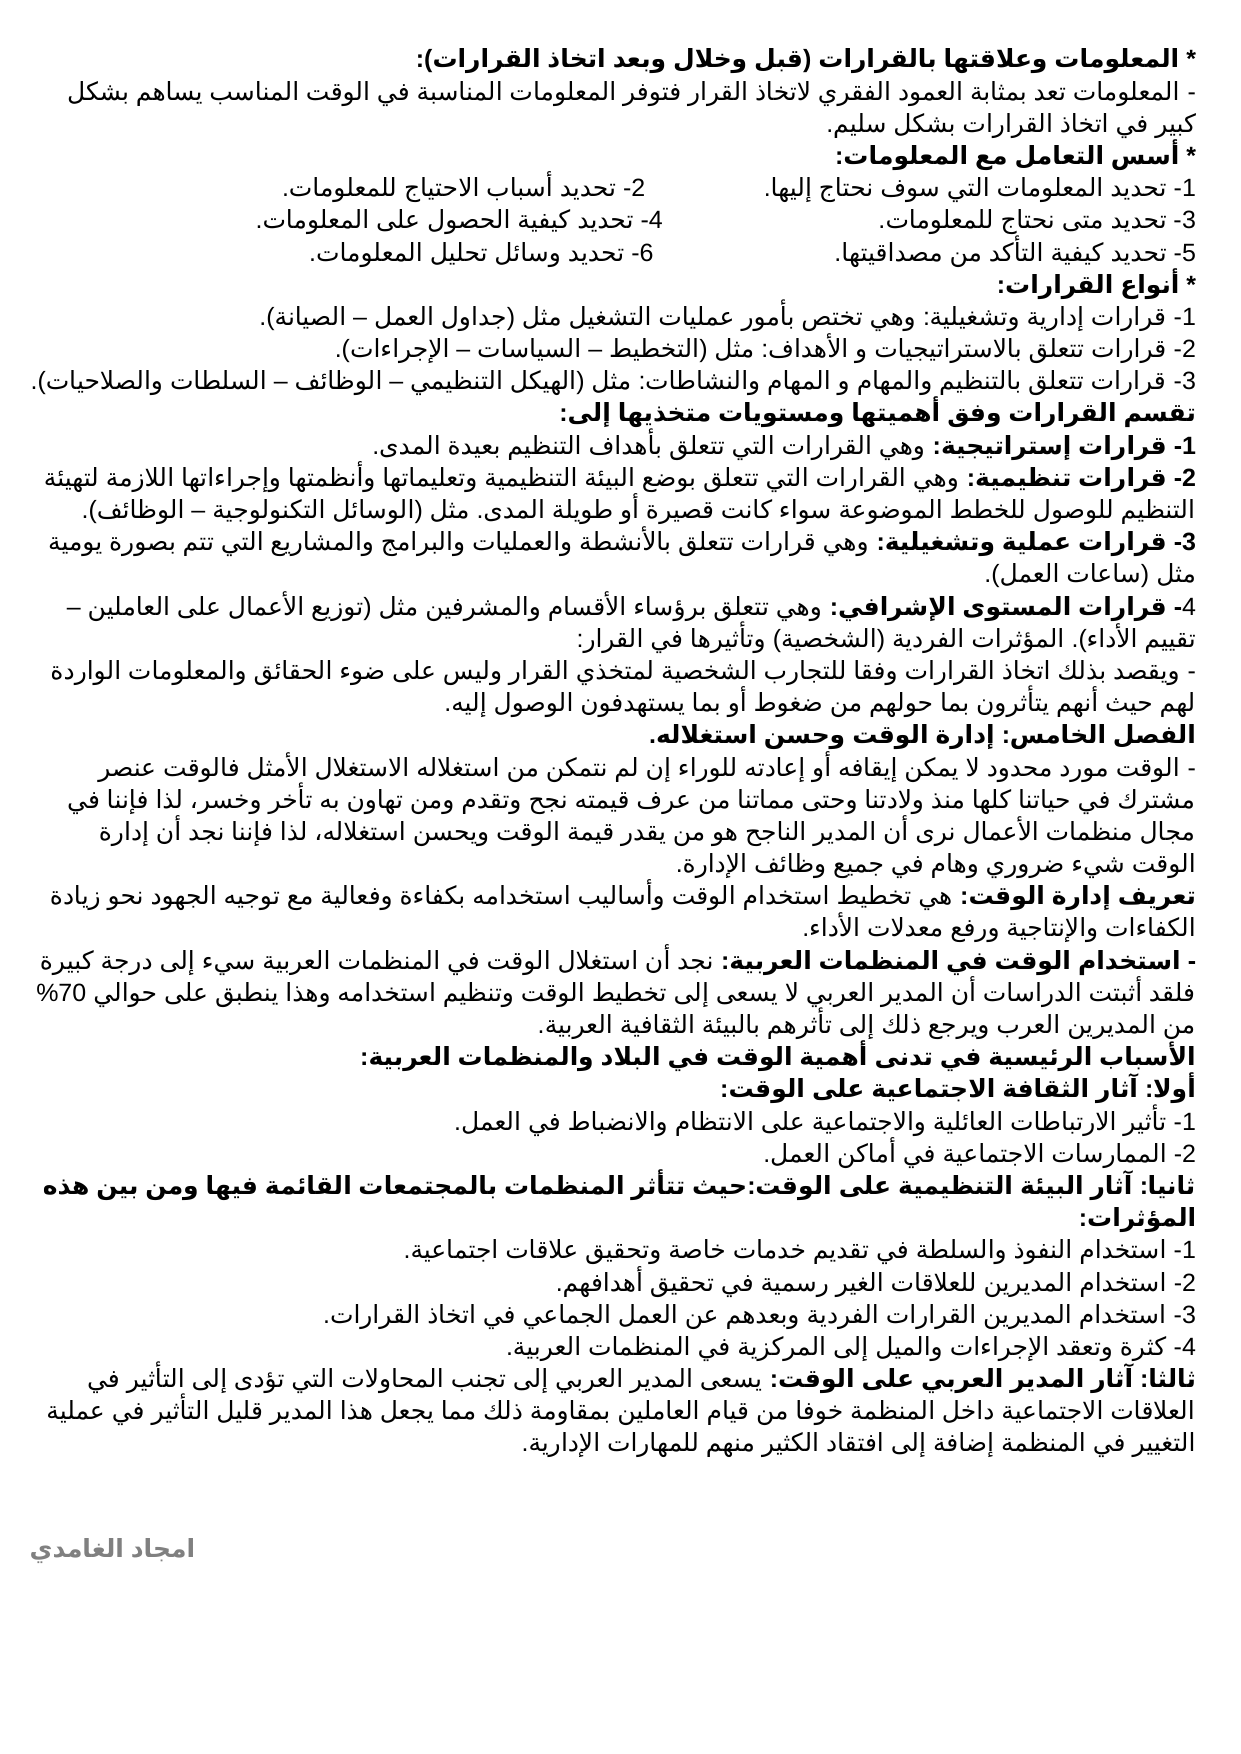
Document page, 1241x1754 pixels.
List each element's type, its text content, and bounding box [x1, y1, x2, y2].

text * المعلومات وعلاقتها بالقرارات (قبل وخلال وبعد اتخاذ القرارات): [29, 44, 1196, 73]
text 3- تحديد متى نحتاج للمعلومات. 4- تحديد كيفية الحصول على المعلومات. [29, 205, 1196, 234]
text * أسس التعامل مع المعلومات: [29, 141, 1196, 170]
text 4- قرارات المستوى الإشرافي: وهي تتعلق برؤساء الأقسام والمشرفين مثل (توزيع الأعمال على العاملين – تقييم الأداء). المؤثرات الفردية (الشخصية) وتأثيرها في القرار: [29, 592, 1196, 652]
text امجاد الغامدي [29, 1534, 1196, 1563]
text - ويقصد بذلك اتخاذ القرارات وفقا للتجارب الشخصية لمتخذي القرار وليس على ضوء الحقائق والمعلومات الواردة لهم حيث أنهم يتأثرون بما حولهم من ضغوط أو بما يستهدفون الوصول إليه. [29, 656, 1196, 717]
text 1- قرارات إدارية وتشغيلية: وهي تختص بأمور عمليات التشغيل مثل (جداول العمل – الصيانة). [29, 302, 1196, 331]
text 5- تحديد كيفية التأكد من مصداقيتها. 6- تحديد وسائل تحليل المعلومات. [29, 237, 1196, 266]
text ثانيا: آثار البيئة التنظيمية على الوقت:حيث تتأثر المنظمات بالمجتمعات القائمة فيها ومن بين هذه المؤثرات: [29, 1171, 1196, 1232]
text 2- الممارسات الاجتماعية في أماكن العمل. [29, 1139, 1196, 1167]
text 2- استخدام المديرين للعلاقات الغير رسمية في تحقيق أهدافهم. [29, 1267, 1196, 1296]
text الفصل الخامس: إدارة الوقت وحسن استغلاله. [29, 720, 1196, 749]
text تقسم القرارات وفق أهميتها ومستويات متخذيها إلى: [29, 398, 1196, 427]
text 3- استخدام المديرين القرارات الفردية وبعدهم عن العمل الجماعي في اتخاذ القرارات. [29, 1300, 1196, 1328]
text 1- تحديد المعلومات التي سوف نحتاج إليها. 2- تحديد أسباب الاحتياج للمعلومات. [29, 173, 1196, 202]
text 3- قرارات تتعلق بالتنظيم والمهام و المهام والنشاطات: مثل (الهيكل التنظيمي – الوظائف – السلطات والصلاحيات). [29, 366, 1196, 395]
text - المعلومات تعد بمثابة العمود الفقري لاتخاذ القرار فتوفر المعلومات المناسبة في الوقت المناسب يساهم بشكل كبير في اتخاذ القرارات بشكل سليم. [29, 77, 1196, 137]
text 2- قرارات تنظيمية: وهي القرارات التي تتعلق بوضع البيئة التنظيمية وتعليماتها وأنظمتها وإجراءاتها اللازمة لتهيئة التنظيم للوصول للخطط الموضوعة سواء كانت قصيرة أو طويلة المدى. مثل (الوسائل التكنولوجية – الوظائف). [29, 463, 1196, 524]
text * أنواع القرارات: [29, 270, 1196, 298]
text 3- قرارات عملية وتشغيلية: وهي قرارات تتعلق بالأنشطة والعمليات والبرامج والمشاريع التي تتم بصورة يومية مثل (ساعات العمل). [20, 527, 1196, 588]
text - استخدام الوقت في المنظمات العربية: نجد أن استغلال الوقت في المنظمات العربية سيء إلى درجة كبيرة فلقد أثبتت الدراسات أن المدير العربي لا يسعى إلى تخطيط الوقت وتنظيم استخدامه وهذا ينطبق على حوالي 70% من المديرين العرب ويرجع ذلك إلى تأثرهم بالبيئة الثقافية العربية. [29, 946, 1196, 1039]
text 1- استخدام النفوذ والسلطة في تقديم خدمات خاصة وتحقيق علاقات اجتماعية. [29, 1235, 1196, 1264]
text 4- كثرة وتعقد الإجراءات والميل إلى المركزية في المنظمات العربية. [29, 1332, 1196, 1361]
text الأسباب الرئيسية في تدنى أهمية الوقت في البلاد والمنظمات العربية: [29, 1042, 1196, 1071]
text تعريف إدارة الوقت: هي تخطيط استخدام الوقت وأساليب استخدامه بكفاءة وفعالية مع توجيه الجهود نحو زيادة الكفاءات والإنتاجية ورفع معدلات الأداء. [29, 881, 1196, 942]
text 1- قرارات إستراتيجية: وهي القرارات التي تتعلق بأهداف التنظيم بعيدة المدى. [29, 431, 1196, 459]
text - الوقت مورد محدود لا يمكن إيقافه أو إعادته للوراء إن لم نتمكن من استغلاله الاستغلال الأمثل فالوقت عنصر مشترك في حياتنا كلها منذ ولادتنا وحتى مماتنا من عرف قيمته نجح وتقدم ومن تهاون به تأخر وخسر، لذا فإننا في مجال منظمات الأعمال نرى أن المدير الناجح هو من يقدر قيمة الوقت ويحسن استغلاله، لذا فإننا نجد أن إدارة الوقت شيء ضروري وهام في جميع وظائف الإدارة. [29, 752, 1196, 878]
text ثالثا: آثار المدير العربي على الوقت: يسعى المدير العربي إلى تجنب المحاولات التي تؤدى إلى التأثير في العلاقات الاجتماعية داخل المنظمة خوفا من قيام العاملين بمقاومة ذلك مما يجعل هذا المدير قليل التأثير في عملية التغيير في المنظمة إضافة إلى افتقاد الكثير منهم للمهارات الإدارية. [29, 1364, 1196, 1457]
text أولا: آثار الثقافة الاجتماعية على الوقت: [29, 1074, 1196, 1103]
text 1- تأثير الارتباطات العائلية والاجتماعية على الانتظام والانضباط في العمل. [29, 1107, 1196, 1135]
text 2- قرارات تتعلق بالاستراتيجيات و الأهداف: مثل (التخطيط – السياسات – الإجراءات). [29, 334, 1196, 363]
